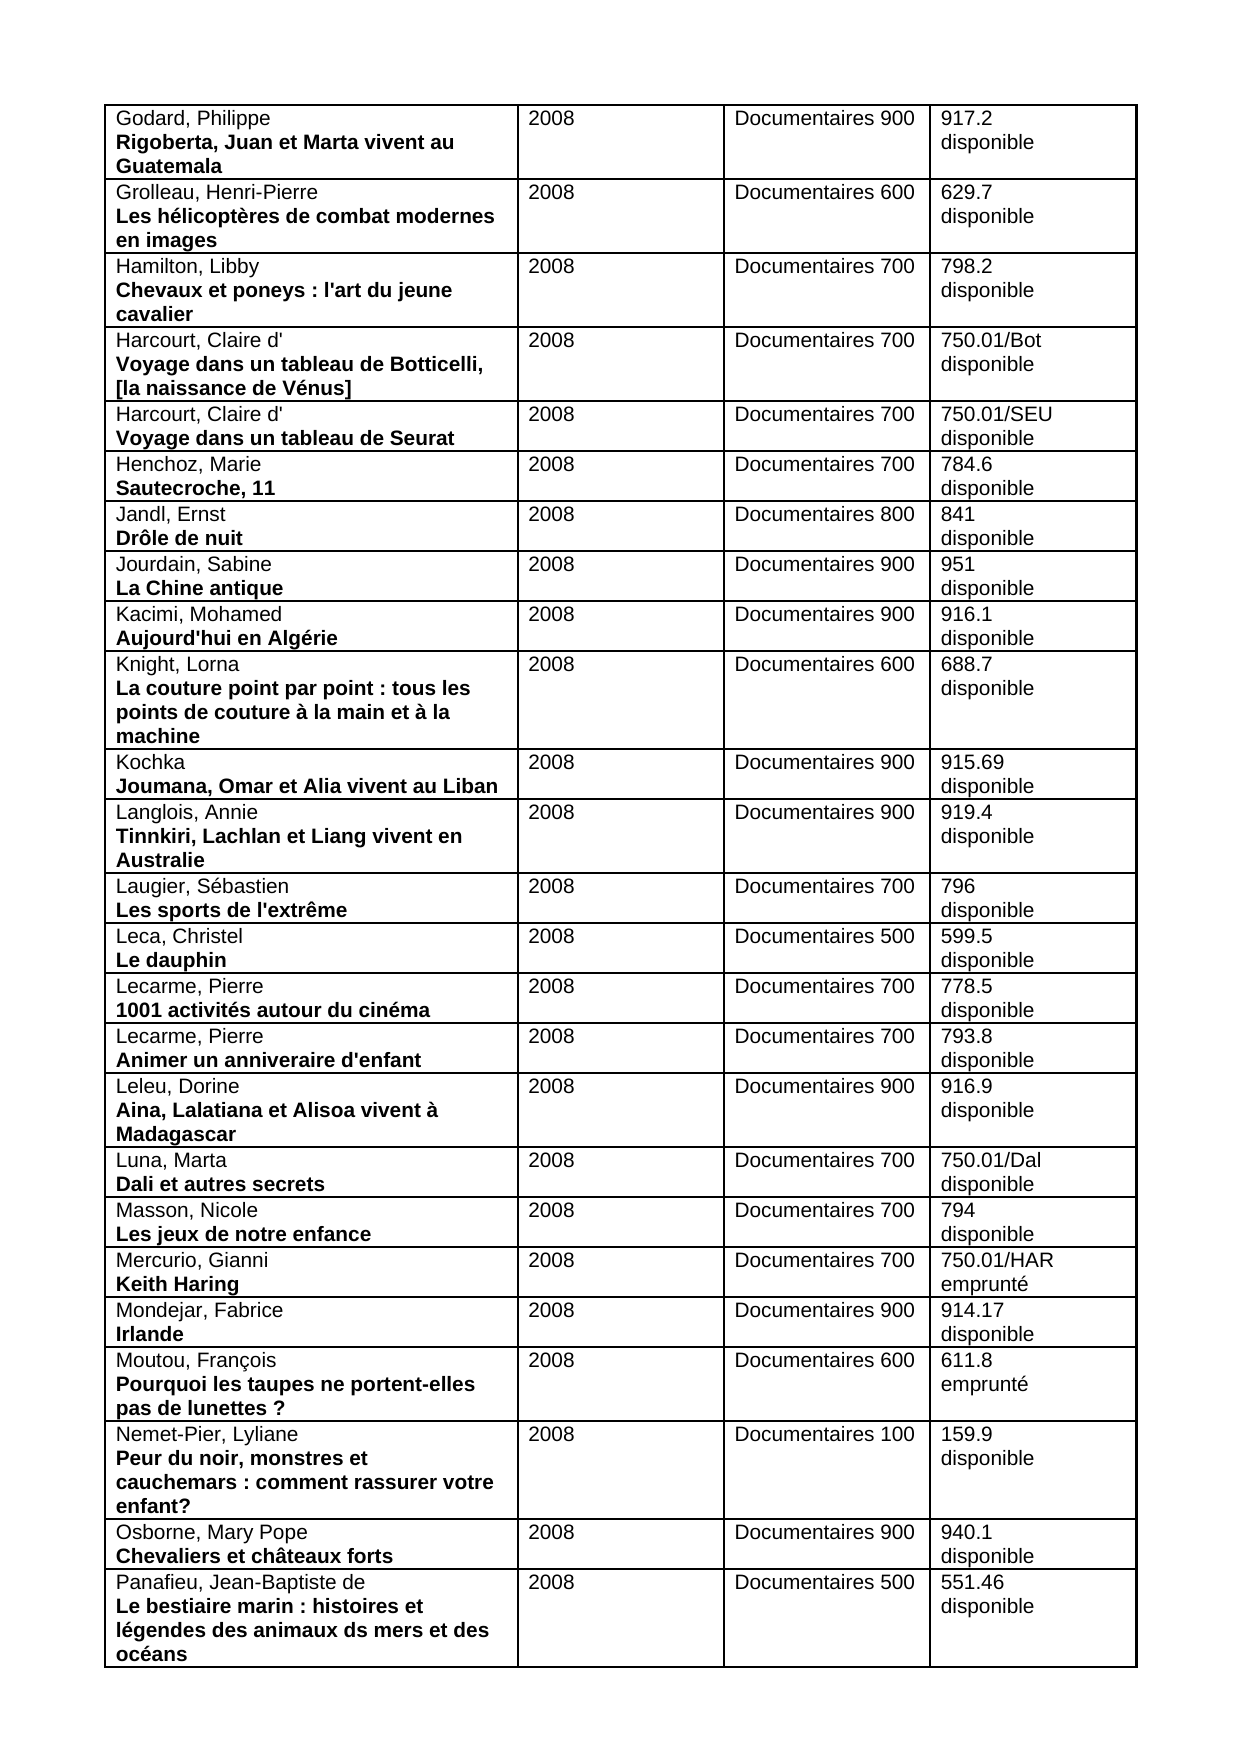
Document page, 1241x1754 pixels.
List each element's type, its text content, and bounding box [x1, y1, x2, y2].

table_cell Lecarme, Pierre 1001 activités autour du cinéma [106, 974, 517, 1022]
table_cell Documentaires 600 [725, 652, 929, 748]
table_cell Mercurio, Gianni Keith Haring [106, 1248, 517, 1296]
table_cell Documentaires 900 [725, 1520, 929, 1568]
table_cell Masson, Nicole Les jeux de notre enfance [106, 1198, 517, 1246]
table_cell Harcourt, Claire d' Voyage dans un tableau de Seurat [106, 402, 517, 450]
table_cell 784.6 disponible [931, 452, 1135, 500]
table_cell Documentaires 700 [725, 254, 929, 326]
table_cell Lecarme, Pierre Animer un anniveraire d'enfant [106, 1024, 517, 1072]
table_cell Leca, Christel Le dauphin [106, 924, 517, 972]
table_cell Documentaires 600 [725, 180, 929, 252]
table_cell Godard, Philippe Rigoberta, Juan et Marta vivent au Guatemala [106, 106, 517, 178]
table_cell 914.17 disponible [931, 1298, 1135, 1346]
table_cell 794 disponible [931, 1198, 1135, 1246]
table_cell Grolleau, Henri-Pierre Les hélicoptères de combat modernes en images [106, 180, 517, 252]
table_cell Documentaires 100 [725, 1422, 929, 1518]
table_cell Kacimi, Mohamed Aujourd'hui en Algérie [106, 602, 517, 650]
table_cell Nemet-Pier, Lyliane Peur du noir, monstres et cauchemars : comment rassurer votre enfant? [106, 1422, 517, 1518]
table_cell 611.8 emprunté [931, 1348, 1135, 1420]
table_cell 2008 [519, 402, 723, 450]
table_cell 798.2 disponible [931, 254, 1135, 326]
table_cell Mondejar, Fabrice Irlande [106, 1298, 517, 1346]
table_cell 916.9 disponible [931, 1074, 1135, 1146]
table_cell Harcourt, Claire d' Voyage dans un tableau de Botticelli, [la naissance de Vénus] [106, 328, 517, 400]
table_cell 2008 [519, 1198, 723, 1246]
table_cell Documentaires 500 [725, 1570, 929, 1666]
table_cell Documentaires 700 [725, 1248, 929, 1296]
table_cell 2008 [519, 874, 723, 922]
table_cell Knight, Lorna La couture point par point : tous les points de couture à la main et à la machine [106, 652, 517, 748]
table_cell 2008 [519, 1148, 723, 1196]
table_cell 2008 [519, 1074, 723, 1146]
table_cell Documentaires 700 [725, 452, 929, 500]
table_cell 2008 [519, 552, 723, 600]
table_cell 551.46 disponible [931, 1570, 1135, 1666]
table_cell Documentaires 900 [725, 1074, 929, 1146]
table_cell Documentaires 700 [725, 328, 929, 400]
table_cell Documentaires 900 [725, 602, 929, 650]
table_cell Panafieu, Jean-Baptiste de Le bestiaire marin : histoires et légendes des animaux ds mers et des océans [106, 1570, 517, 1666]
table_cell 796 disponible [931, 874, 1135, 922]
table_cell 599.5 disponible [931, 924, 1135, 972]
table_cell 2008 [519, 924, 723, 972]
table_cell 916.1 disponible [931, 602, 1135, 650]
table_cell Documentaires 700 [725, 1198, 929, 1246]
table_cell Moutou, François Pourquoi les taupes ne portent-elles pas de lunettes ? [106, 1348, 517, 1420]
table_cell 750.01/Bot disponible [931, 328, 1135, 400]
table_cell 2008 [519, 1520, 723, 1568]
table_cell Documentaires 800 [725, 502, 929, 550]
table_cell 2008 [519, 1570, 723, 1666]
table_cell 629.7 disponible [931, 180, 1135, 252]
table_cell 940.1 disponible [931, 1520, 1135, 1568]
table_cell 2008 [519, 502, 723, 550]
table_cell 688.7 disponible [931, 652, 1135, 748]
table_cell Leleu, Dorine Aina, Lalatiana et Alisoa vivent à Madagascar [106, 1074, 517, 1146]
table_cell Documentaires 700 [725, 874, 929, 922]
table_cell 2008 [519, 1422, 723, 1518]
table_cell 750.01/HAR emprunté [931, 1248, 1135, 1296]
table_cell 2008 [519, 974, 723, 1022]
table_cell Documentaires 900 [725, 1298, 929, 1346]
table_cell 917.2 disponible [931, 106, 1135, 178]
table_cell Osborne, Mary Pope Chevaliers et châteaux forts [106, 1520, 517, 1568]
table_cell 2008 [519, 750, 723, 798]
table_cell Documentaires 600 [725, 1348, 929, 1420]
table_cell Kochka Joumana, Omar et Alia vivent au Liban [106, 750, 517, 798]
table_cell Documentaires 700 [725, 1024, 929, 1072]
table_cell 2008 [519, 254, 723, 326]
table_cell 2008 [519, 1348, 723, 1420]
table_cell Hamilton, Libby Chevaux et poneys : l'art du jeune cavalier [106, 254, 517, 326]
table_cell 793.8 disponible [931, 1024, 1135, 1072]
table_cell 951 disponible [931, 552, 1135, 600]
table_cell Documentaires 700 [725, 974, 929, 1022]
table_cell 778.5 disponible [931, 974, 1135, 1022]
table_cell Documentaires 900 [725, 800, 929, 872]
table_cell 2008 [519, 180, 723, 252]
table_cell Documentaires 900 [725, 552, 929, 600]
table_cell 2008 [519, 1248, 723, 1296]
table_cell Documentaires 900 [725, 750, 929, 798]
table_cell Luna, Marta Dali et autres secrets [106, 1148, 517, 1196]
table_cell 2008 [519, 652, 723, 748]
table_cell Documentaires 900 [725, 106, 929, 178]
table_cell 2008 [519, 106, 723, 178]
table_cell 915.69 disponible [931, 750, 1135, 798]
table_cell 841 disponible [931, 502, 1135, 550]
table_cell Documentaires 500 [725, 924, 929, 972]
table_cell Documentaires 700 [725, 402, 929, 450]
table_cell 750.01/Dal disponible [931, 1148, 1135, 1196]
table_cell 159.9 disponible [931, 1422, 1135, 1518]
table_cell Documentaires 700 [725, 1148, 929, 1196]
table_cell 750.01/SEU disponible [931, 402, 1135, 450]
table_cell Langlois, Annie Tinnkiri, Lachlan et Liang vivent en Australie [106, 800, 517, 872]
table_cell 2008 [519, 800, 723, 872]
table_cell 919.4 disponible [931, 800, 1135, 872]
table_cell 2008 [519, 602, 723, 650]
table_cell Henchoz, Marie Sautecroche, 11 [106, 452, 517, 500]
table_cell 2008 [519, 452, 723, 500]
table_cell 2008 [519, 1024, 723, 1072]
table_cell Jourdain, Sabine La Chine antique [106, 552, 517, 600]
table_cell Laugier, Sébastien Les sports de l'extrême [106, 874, 517, 922]
table_cell 2008 [519, 1298, 723, 1346]
table_cell Jandl, Ernst Drôle de nuit [106, 502, 517, 550]
table_cell 2008 [519, 328, 723, 400]
